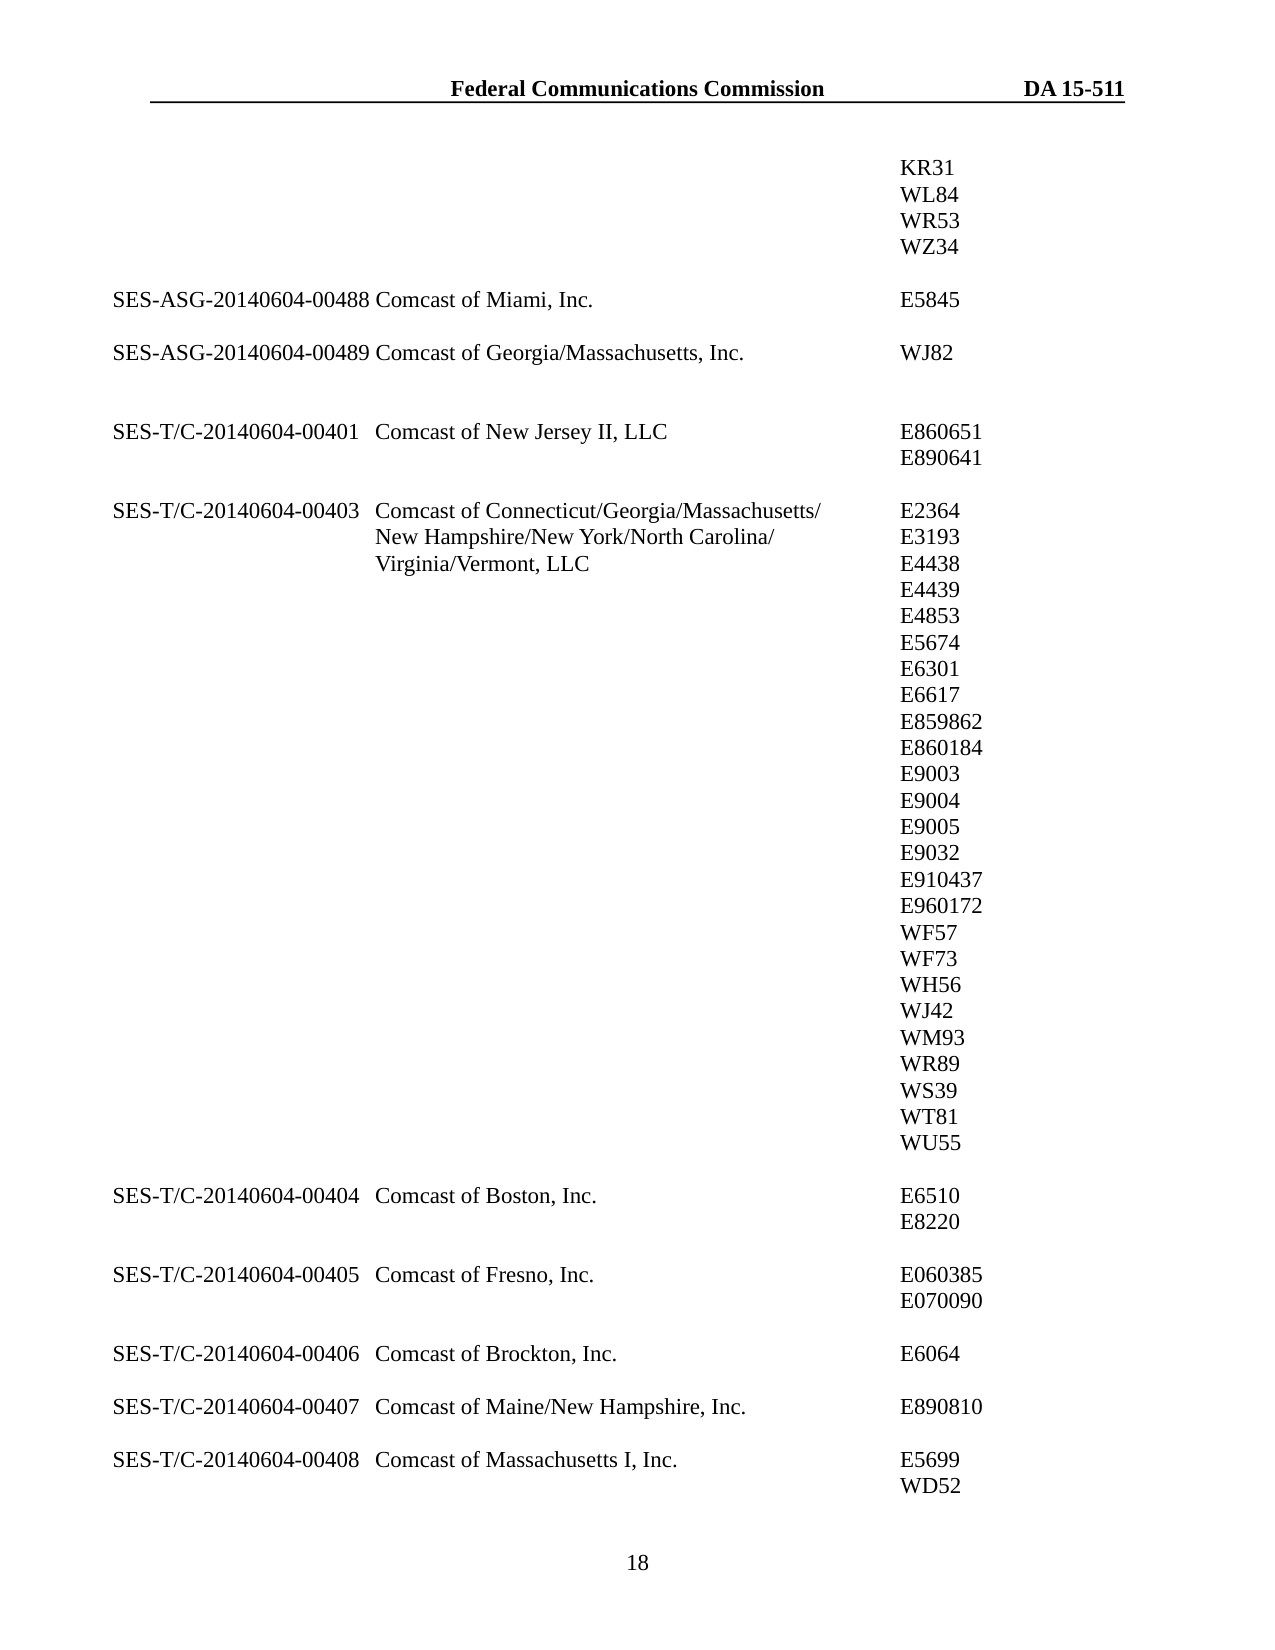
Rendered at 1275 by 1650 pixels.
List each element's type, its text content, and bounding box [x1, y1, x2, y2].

text WZ34 [900, 233, 1125, 260]
text E6301 [900, 655, 1125, 681]
text SES-T/C-20140604-00404 Comcast of Boston, Inc. E6510 [112, 1182, 1125, 1208]
text WT81 [900, 1103, 1125, 1129]
text E4439 [900, 576, 1125, 602]
text KR31 [900, 154, 1125, 181]
text E070090 [787, 1287, 1125, 1314]
text E859862 [900, 708, 1125, 734]
text SES-T/C-20140604-00406 Comcast of Brockton, Inc. E6064 [112, 1340, 1125, 1367]
text New Hampshire/New York/North Carolina/ E3193 Virginia/Vermont, LLC E4438 [375, 523, 1125, 576]
text E9003 [900, 760, 1125, 787]
text E9004 [900, 787, 1125, 813]
text SES-T/C-20140604-00405 Comcast of Fresno, Inc. E060385 [112, 1261, 1125, 1287]
text WR89 [900, 1050, 1125, 1077]
text SES-T/C-20140604-00403 Comcast of Connecticut/Georgia/Massachusetts/ E2364 [112, 497, 1125, 523]
text WL84 [900, 181, 1125, 207]
text SES-ASG-20140604-00489 Comcast of Georgia/Massachusetts, Inc. WJ82 [112, 339, 1125, 365]
text WF73 [900, 945, 1125, 971]
text E4853 [900, 602, 1125, 629]
text SES-T/C-20140604-00407 Comcast of Maine/New Hampshire, Inc. E890810 [112, 1393, 1125, 1419]
text E6617 [900, 681, 1125, 708]
text WS39 [900, 1077, 1125, 1103]
text WM93 [900, 1024, 1125, 1050]
text SES-T/C-20140604-00401 Comcast of New Jersey II, LLC E860651 [112, 418, 1125, 444]
text E890641 [787, 444, 1125, 471]
text WD52 [787, 1472, 1125, 1498]
text E5674 [900, 629, 1125, 655]
text WF57 [900, 918, 1125, 945]
text SES-T/C-20140604-00408 Comcast of Massachusetts I, Inc. E5699 [112, 1446, 1125, 1472]
text E9032 [900, 839, 1125, 866]
text SES-ASG-20140604-00488 Comcast of Miami, Inc. E5845 [112, 286, 1125, 312]
text E9005 [900, 813, 1125, 839]
text E910437 [900, 866, 1125, 892]
text E860184 [900, 734, 1125, 760]
text WJ42 [900, 998, 1125, 1024]
text E960172 [900, 892, 1125, 918]
text WH56 [900, 971, 1125, 998]
text WR53 [900, 207, 1125, 233]
text E8220 [787, 1208, 1125, 1235]
text WU55 [787, 1129, 1125, 1156]
